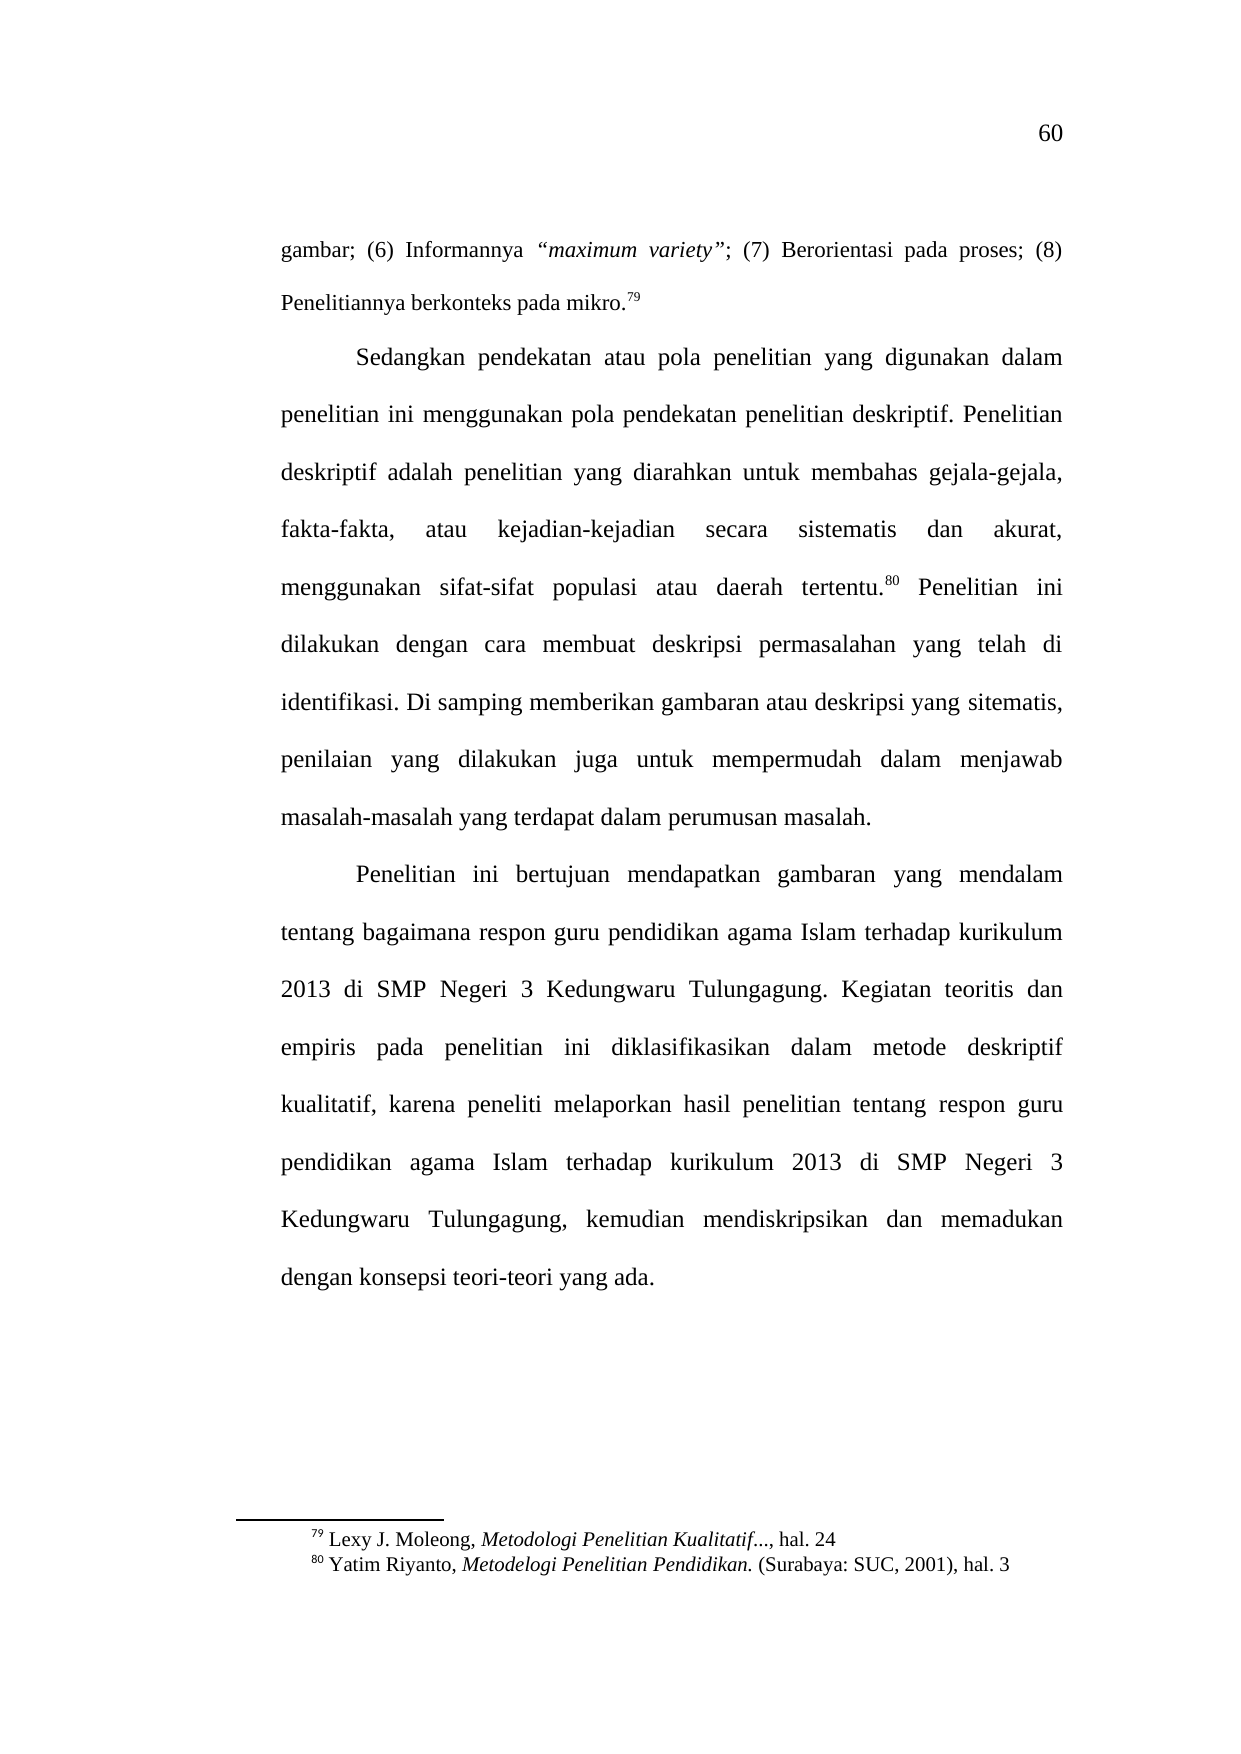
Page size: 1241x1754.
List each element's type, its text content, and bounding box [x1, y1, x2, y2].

text Penelitian ini bertujuan mendapatkan gambaran yang mendalam tentang bagaimana respon guru pendidikan agama Islam terhadap kurikulum 2013 di SMP Negeri 3 Kedungwaru Tulungagung. Kegiatan teoritis dan empiris pada penelitian ini diklasifikasikan dalam metode deskriptif kualitatif, karena peneliti melaporkan hasil penelitian tentang respon guru pendidikan agama Islam terhadap kurikulum 2013 di SMP Negeri 3 Kedungwaru Tulungagung, kemudian mendiskripsikan dan memadukan dengan konsepsi teori-teori yang ada. [281, 859, 1063, 1290]
text Sedangkan pendekatan atau pola penelitian yang digunakan dalam penelitian ini menggunakan pola pendekatan penelitian deskriptif. Penelitian deskriptif adalah penelitian yang diarahkan untuk membahas gejala-gejala, fakta-fakta, atau kejadian-kejadian secara sistematis dan akurat, menggunakan sifat-sifat populasi atau daerah tertentu. Penelitian ini dilakukan dengan cara membuat deskripsi permasalahan yang telah di identifikasi. Di samping memberikan gambaran atau deskripsi yang sitematis, penilaian yang dilakukan juga untuk mempermudah dalam menjawab masalah-masalah yang terdapat dalam perumusan masalah. [281, 342, 1063, 830]
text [281, 236, 1063, 315]
